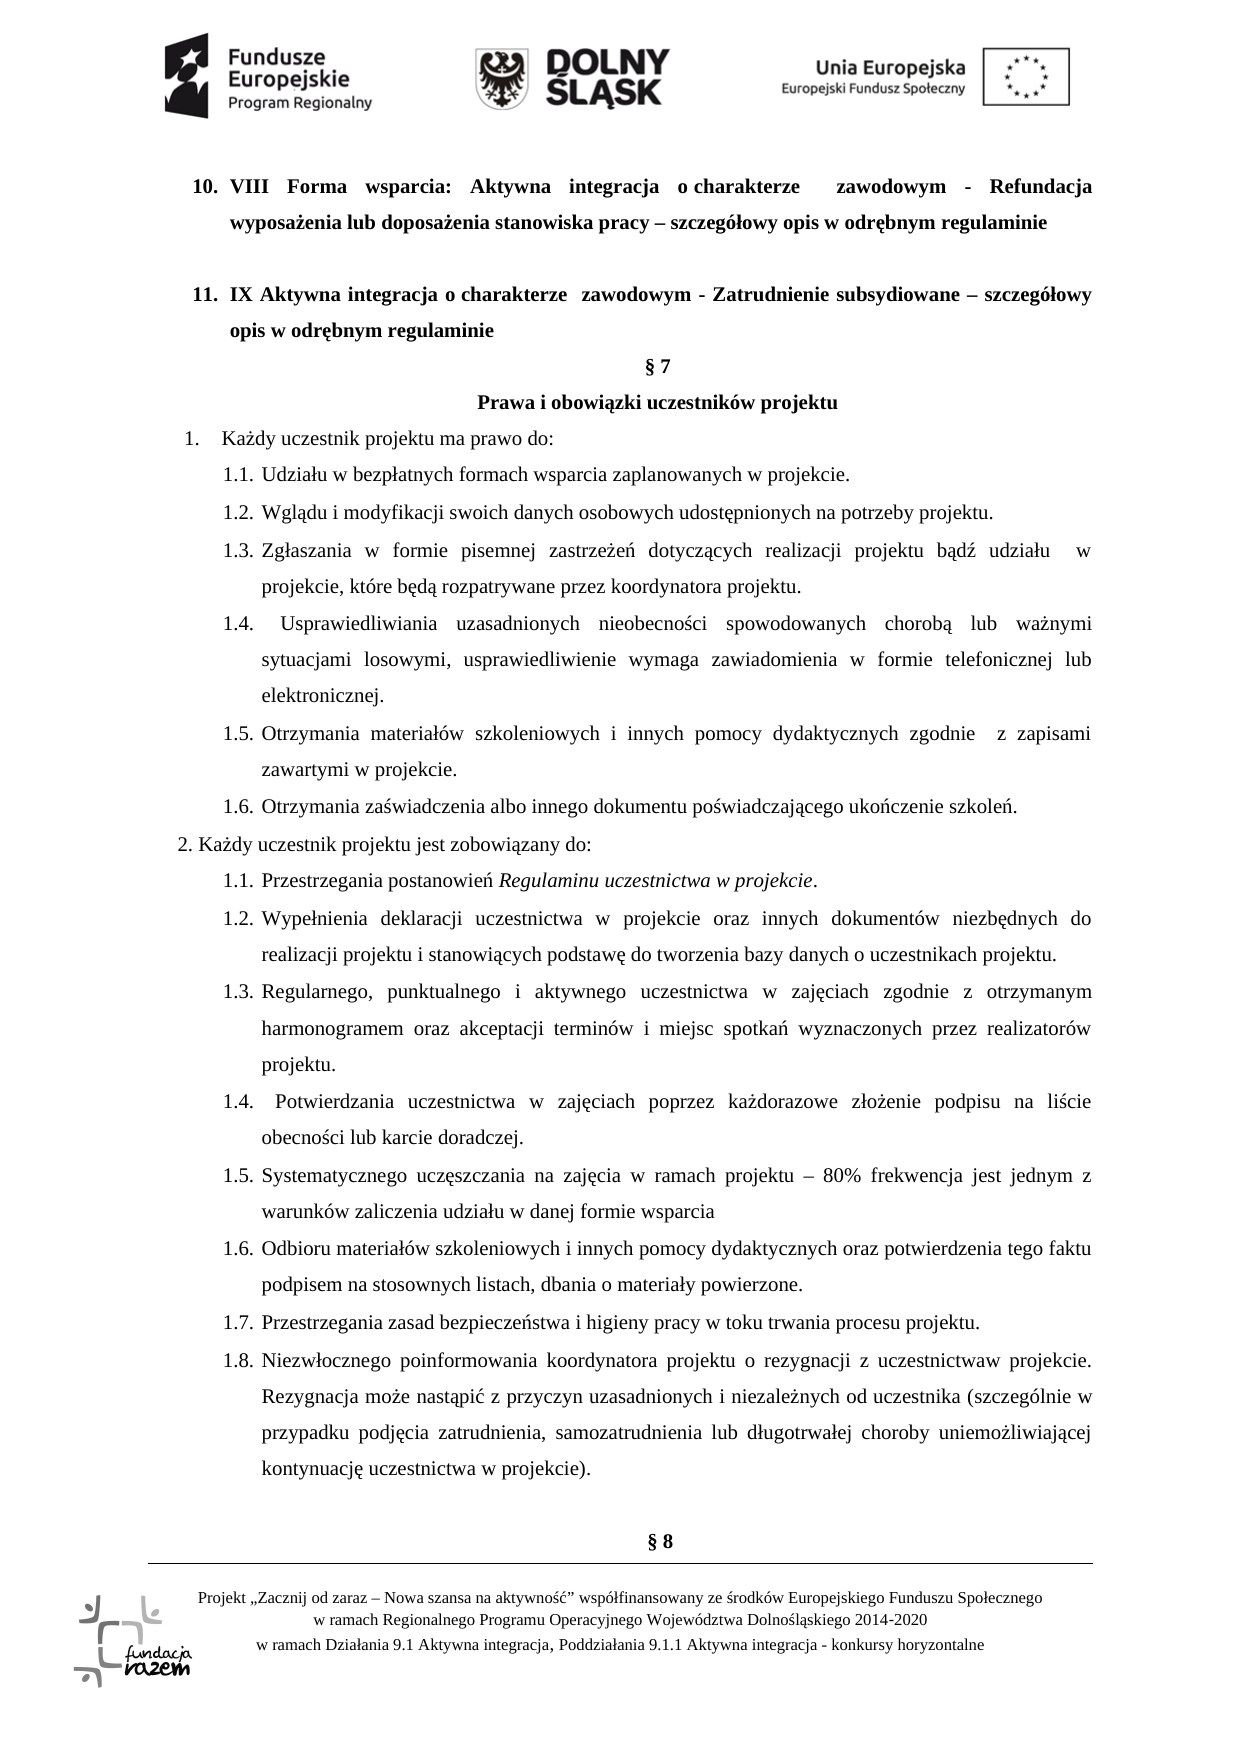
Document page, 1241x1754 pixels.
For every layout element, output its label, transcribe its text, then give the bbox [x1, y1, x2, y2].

list IX Aktywna integracja o charakterze zawodowym - Zatrudnienie subsydiowane – szczegółowy opis w odrębnym regulaminie [192, 282, 1093, 342]
list Otrzymania materiałów szkoleniowych i innych pomocy dydaktycznych zgodnie z zapisami zawartymi w projekcie. [223, 721, 1093, 781]
list Potwierdzania uczestnictwa w zajęciach poprzez każdorazowe złożenie podpisu na liście obecności lub karcie doradczej. [223, 1089, 1093, 1149]
list Niezwłocznego poinformowania koordynatora projektu o rezygnacji z uczestnictwaw projekcie. Rezygnacja może nastąpić z przyczyn uzasadnionych i niezależnych od uczestnika (szczególnie w przypadku podjęcia zatrudnienia, samozatrudnienia lub długotrwałej choroby uniemożliwiającej kontynuację uczestnictwa w projekcie). [223, 1348, 1093, 1480]
picture [147, 29, 1092, 124]
picture [73, 1595, 193, 1688]
list VIII Forma wsparcia: Aktywna integracja o charakterze zawodowym - Refundacja wyposażenia lub doposażenia stanowiska pracy – szczegółowy opis w odrębnym regulaminie [192, 174, 1093, 234]
list Przestrzegania zasad bezpieczeństwa i higieny pracy w toku trwania procesu projektu. [223, 1310, 1093, 1334]
list Zgłaszania w formie pisemnej zastrzeżeń dotyczących realizacji projektu bądź udziału w projekcie, które będą rozpatrywane przez koordynatora projektu. [223, 537, 1093, 598]
list Wglądu i modyfikacji swoich danych osobowych udostępnionych na potrzeby projektu. [223, 500, 1093, 524]
list Udziału w bezpłatnych formach wsparcia zaplanowanych w projekcie. [223, 462, 1093, 486]
list Otrzymania zaświadczenia albo innego dokumentu poświadczającego ukończenie szkoleń. [223, 794, 1093, 818]
list Usprawiedliwiania uzasadnionych nieobecności spowodowanych chorobą lub ważnymi sytuacjami losowymi, usprawiedliwienie wymaga zawiadomienia w formie telefonicznej lub elektronicznej. [223, 611, 1093, 707]
text § 7 [223, 354, 1093, 378]
list Przestrzegania postanowień Regulaminu uczestnictwa w projekcie. [223, 868, 1093, 892]
text 2. Każdy uczestnik projektu jest zobowiązany do: [177, 832, 1093, 856]
list Każdy uczestnik projektu ma prawo do: [184, 426, 1093, 450]
text Prawa i obowiązki uczestników projektu [223, 390, 1093, 414]
list Systematycznego uczęszczania na zajęcia w ramach projektu – 80% frekwencja jest jednym z warunków zaliczenia udziału w danej formie wsparcia [223, 1163, 1093, 1223]
text § 8 [228, 1529, 1093, 1553]
list Odbioru materiałów szkoleniowych i innych pomocy dydaktycznych oraz potwierdzenia tego faktu podpisem na stosownych listach, dbania o materiały powierzone. [223, 1236, 1093, 1296]
list Regularnego, punktualnego i aktywnego uczestnictwa w zajęciach zgodnie z otrzymanym harmonogramem oraz akceptacji terminów i miejsc spotkań wyznaczonych przez realizatorów projektu. [223, 979, 1093, 1076]
list Wypełnienia deklaracji uczestnictwa w projekcie oraz innych dokumentów niezbędnych do realizacji projektu i stanowiących podstawę do tworzenia bazy danych o uczestnikach projektu. [223, 906, 1093, 966]
